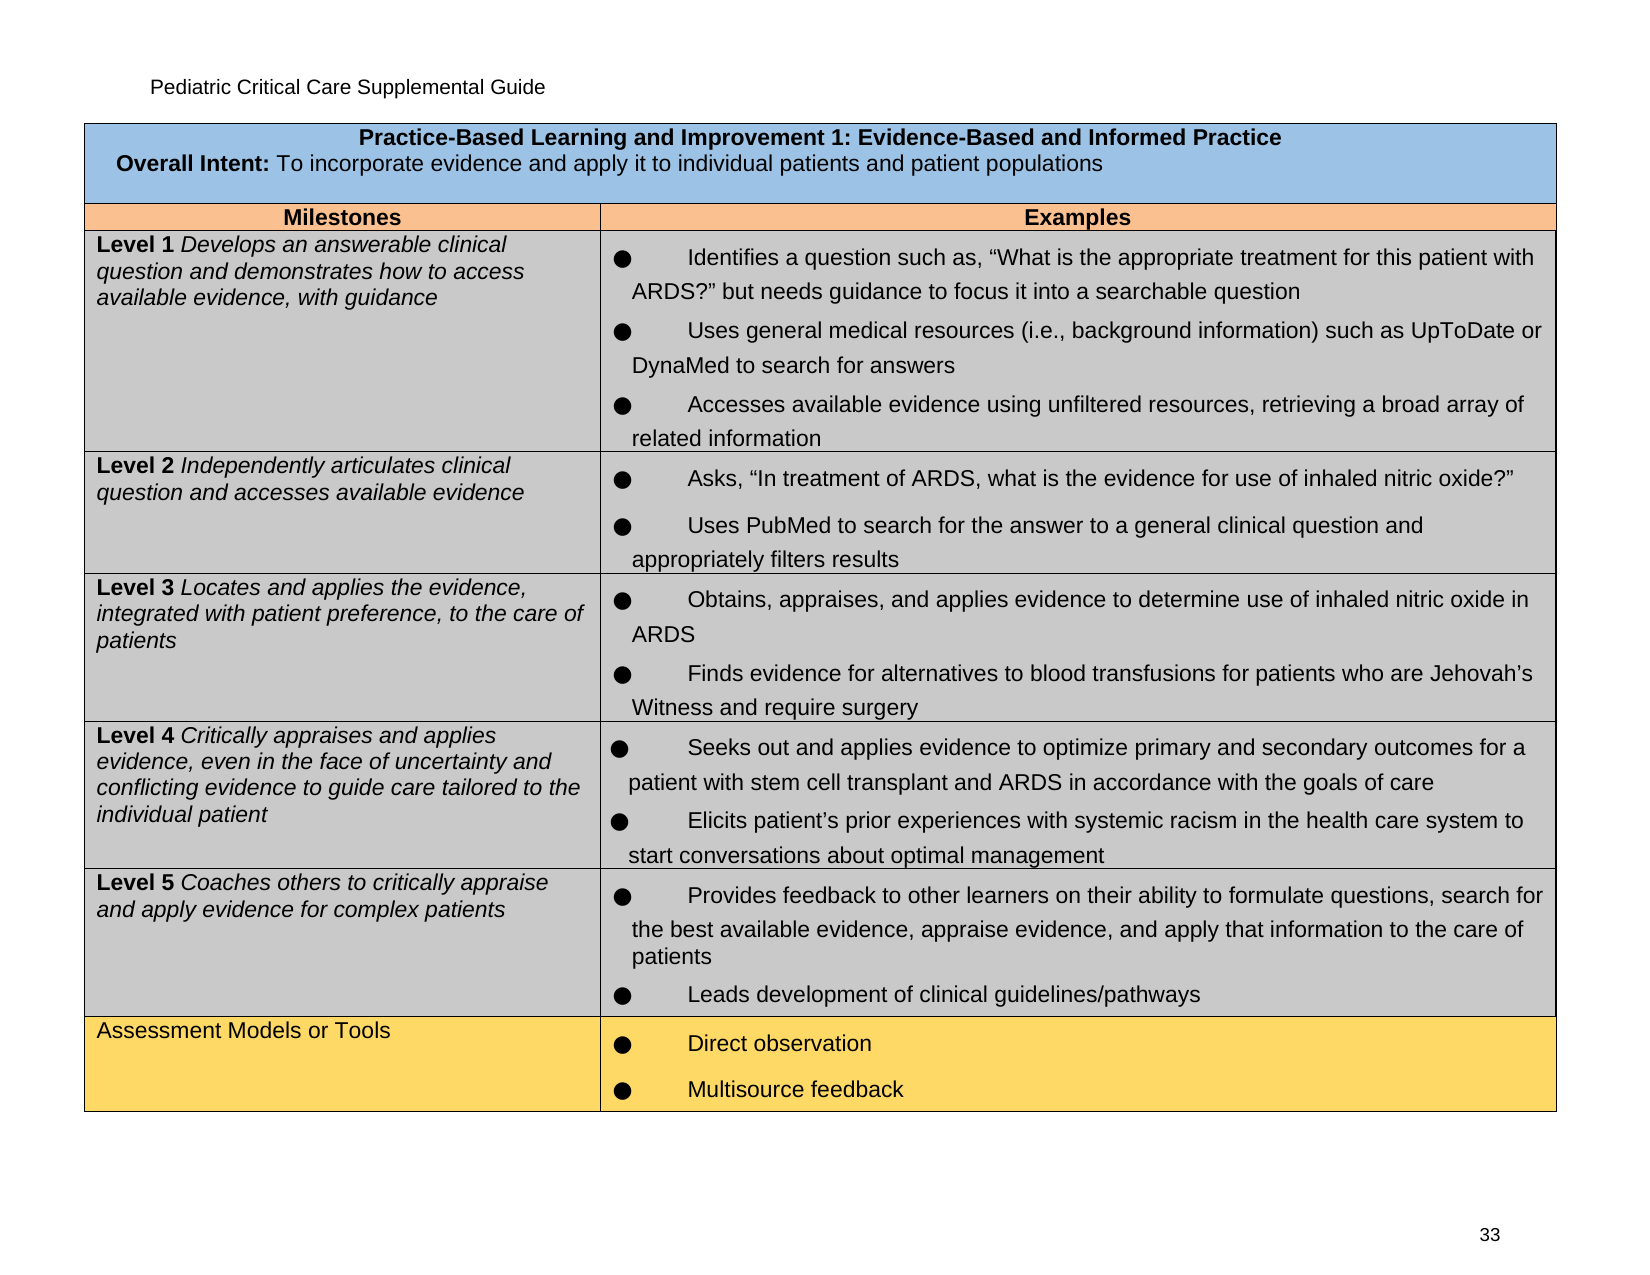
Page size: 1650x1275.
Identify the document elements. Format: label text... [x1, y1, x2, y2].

table_cell Identifies a question such as, “What is the appropriate treatment for this patient with ARDS?” but needs guidance to focus it into a searchable question Uses general medical resources (i.e., background information) such as UpToDate or DynaMed to search for answers Accesses available evidence using unfiltered resources, retrieving a broad array of related information [601, 231, 1555, 451]
table_header Practice-Based Learning and Improvement 1: Evidence-Based and Informed Practice Overall Intent: To incorporate evidence and apply it to individual patients and patient populations [85, 124, 1556, 203]
table_cell Level 3 Locates and applies the evidence, integrated with patient preference, to the care of patients [85, 574, 600, 721]
table_cell Level 2 Independently articulates clinical question and accesses available evidence [85, 452, 600, 573]
table_cell Seeks out and applies evidence to optimize primary and secondary outcomes for a patient with stem cell transplant and ARDS in accordance with the goals of care Elicits patient’s prior experiences with systemic racism in the health care system to start conversations about optimal management [601, 722, 1555, 868]
table_cell Level 1 Develops an answerable clinical question and demonstrates how to access available evidence, with guidance [85, 231, 600, 451]
table_cell Asks, “In treatment of ARDS, what is the evidence for use of inhaled nitric oxide?” Uses PubMed to search for the answer to a general clinical question and appropriately filters results [601, 452, 1555, 573]
table_cell Provides feedback to other learners on their ability to formulate questions, search for the best available evidence, appraise evidence, and apply that information to the care of patients Leads development of clinical guidelines/pathways [601, 869, 1555, 1016]
table_cell Obtains, appraises, and applies evidence to determine use of inhaled nitric oxide in ARDS Finds evidence for alternatives to blood transfusions for patients who are Jehovah’s Witness and require surgery [601, 574, 1555, 721]
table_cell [601, 1017, 1556, 1111]
table_cell Examples [601, 204, 1556, 230]
table_cell Milestones [85, 204, 600, 230]
table_cell Level 4 Critically appraises and applies evidence, even in the face of uncertainty and conflicting evidence to guide care tailored to the individual patient [85, 722, 600, 868]
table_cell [85, 1017, 600, 1111]
table_cell Level 5 Coaches others to critically appraise and apply evidence for complex patients [85, 869, 600, 1016]
